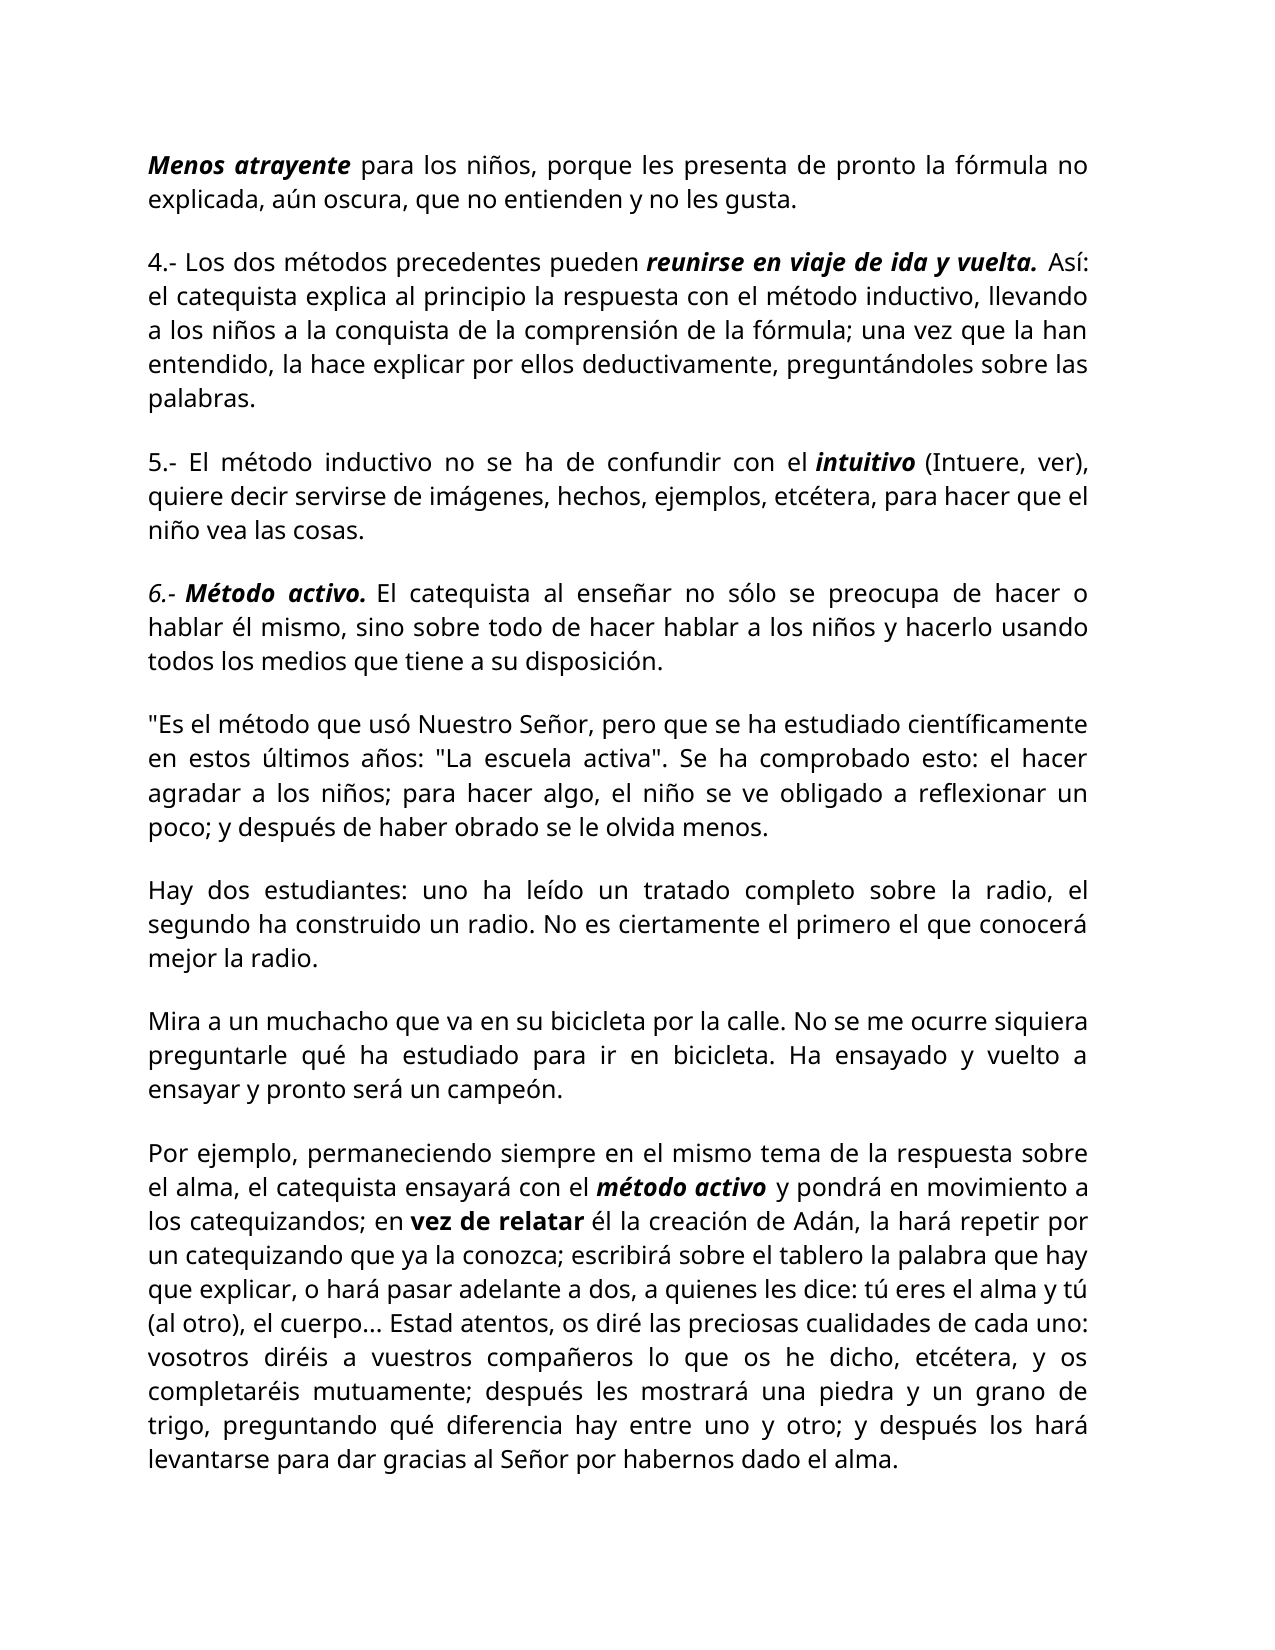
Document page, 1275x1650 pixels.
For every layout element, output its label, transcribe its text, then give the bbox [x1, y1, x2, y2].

text Menos atrayente para los niños, porque les presenta de pronto la fórmula no explicada, aún oscura, que no entienden y no les gusta. [148, 148, 1089, 216]
text 6.- Método activo. El catequista al enseñar no sólo se preocupa de hacer o hablar él mismo, sino sobre todo de hacer hablar a los niños y hacerlo usando todos los medios que tiene a su disposición. [148, 576, 1089, 678]
text Por ejemplo, permaneciendo siempre en el mismo tema de la respuesta sobre el alma, el catequista ensayará con el método activo y pondrá en movimiento a los catequizandos; en vez de relatar él la creación de Adán, la hará repetir por un catequizando que ya la conozca; escribirá sobre el tablero la palabra que hay que explicar, o hará pasar adelante a dos, a quienes les dice: tú eres el alma y tú (al otro), el cuerpo... Estad atentos, os diré las preciosas cualidades de cada uno: vosotros diréis a vuestros compañeros lo que os he dicho, etcétera, y os completaréis mutuamente; después les mostrará una piedra y un grano de trigo, preguntando qué diferencia hay entre uno y otro; y después los hará levantarse para dar gracias al Señor por habernos dado el alma. [148, 1135, 1089, 1476]
text Mira a un muchacho que va en su bicicleta por la calle. No se me ocurre siquiera preguntarle qué ha estudiado para ir en bicicleta. Ha ensayado y vuelto a ensayar y pronto será un campeón. [148, 1004, 1089, 1106]
text Hay dos estudiantes: uno ha leído un tratado completo sobre la radio, el segundo ha construido un radio. No es ciertamente el primero el que conocerá mejor la radio. [148, 872, 1089, 975]
text 4.- Los dos métodos precedentes pueden reunirse en viaje de ida y vuelta. Así: el catequista explica al principio la respuesta con el método inductivo, llevando a los niños a la conquista de la comprensión de la fórmula; una vez que la han entendido, la hace explicar por ellos deductivamente, preguntándoles sobre las palabras. [148, 245, 1089, 415]
text 5.- El método inductivo no se ha de confundir con el intuitivo (Intuere, ver), quiere decir servirse de imágenes, hechos, ejemplos, etcétera, para hacer que el niño vea las cosas. [148, 444, 1089, 547]
text "Es el método que usó Nuestro Señor, pero que se ha estudiado científicamente en estos últimos años: "La escuela activa". Se ha comprobado esto: el hacer agradar a los niños; para hacer algo, el niño se ve obligado a reflexionar un poco; y después de haber obrado se le olvida menos. [148, 707, 1089, 843]
